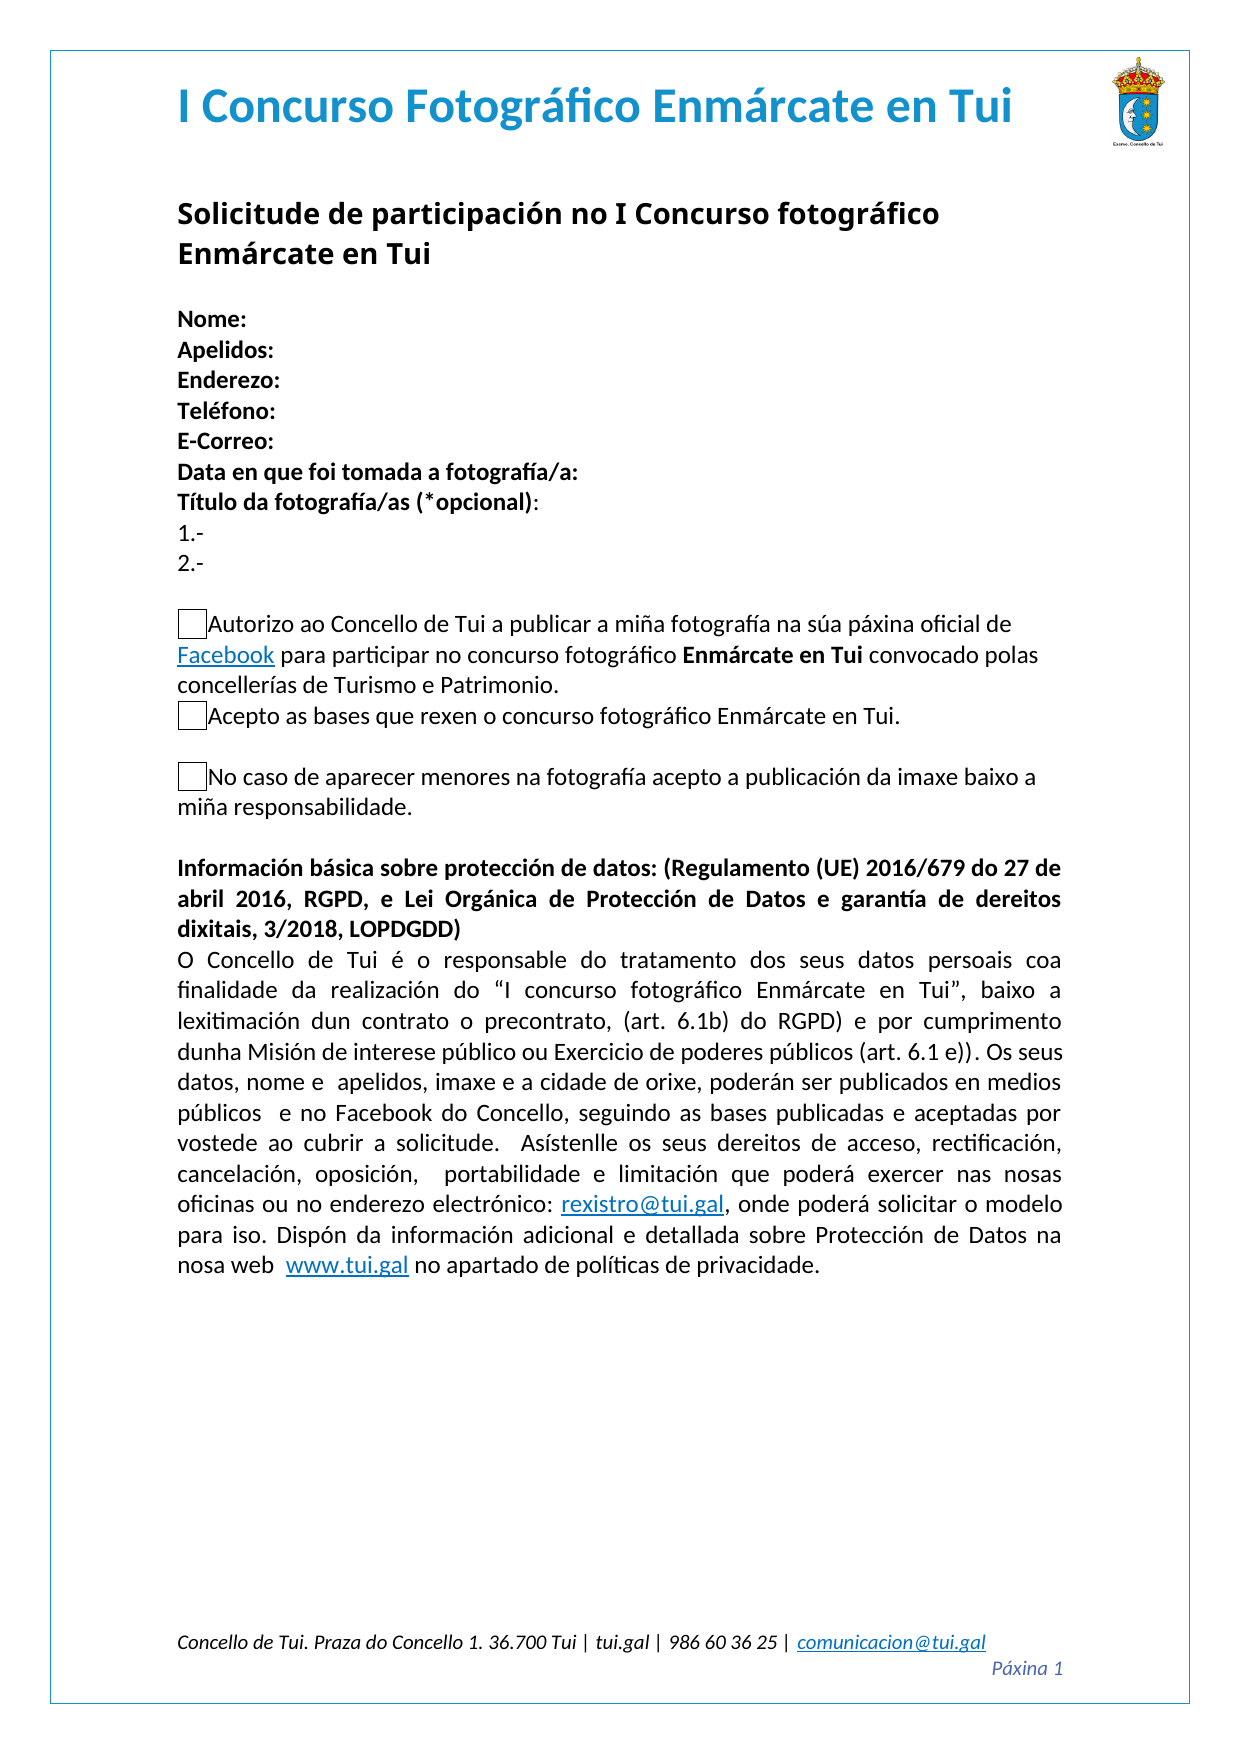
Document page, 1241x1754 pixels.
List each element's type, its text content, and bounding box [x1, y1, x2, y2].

text 2.- [177, 547, 1063, 578]
text Enderezo: [177, 364, 1063, 395]
text Título da fotografía/as (*opcional): [177, 486, 1063, 517]
text No caso de aparecer menores na fotografía acepto a publicación da imaxe baixo a miña responsabilidade. [177, 761, 1063, 822]
text Apelidos: [177, 334, 1063, 364]
text 1.- [177, 517, 1063, 547]
text O Concello de Tui é o responsable do tratamento dos seus datos persoais coa finalidade da realización do “I concurso fotográfico Enmárcate en Tui”, baixo a lexitimación dun contrato o precontrato, (art. 6.1b) do RGPD) e por cumprimento dunha Misión de interese público ou Exercicio de poderes públicos (art. 6.1 e)). Os seus datos, nome e apelidos, imaxe e a cidade de orixe, poderán ser publicados en medios públicos e no Facebook do Concello, seguindo as bases publicadas e aceptadas por vostede ao cubrir a solicitude. Asístenlle os seus dereitos de acceso, rectificación, cancelación, oposición, portabilidade e limitación que poderá exercer nas nosas oficinas ou no enderezo electrónico: rexistro@tui.gal, onde poderá solicitar o modelo para iso. Dispón da información adicional e detallada sobre Protección de Datos na nosa web www.tui.gal no apartado de políticas de privacidade. [177, 944, 1063, 1280]
text Teléfono: [177, 395, 1063, 425]
text E-Correo: [177, 425, 1063, 456]
picture [1106, 53, 1170, 147]
text Nome: [177, 303, 1063, 334]
text Data en que foi tomada a fotografía/a: [177, 456, 1063, 486]
text Acepto as bases que rexen o concurso fotográfico Enmárcate en Tui. [177, 700, 1063, 731]
subtitle Solicitude de participación no I Concurso fotográfico Enmárcate en Tui [177, 193, 1063, 273]
text Autorizo ao Concello de Tui a publicar a miña fotografía na súa páxina oficial de Facebook para participar no concurso fotográfico Enmárcate en Tui convocado polas concellerías de Turismo e Patrimonio. [177, 608, 1063, 700]
text Información básica sobre protección de datos: (Regulamento (UE) 2016/679 do 27 de abril 2016, RGPD, e Lei Orgánica de Protección de Datos e garantía de dereitos dixitais, 3/2018, LOPDGDD) [177, 853, 1063, 944]
